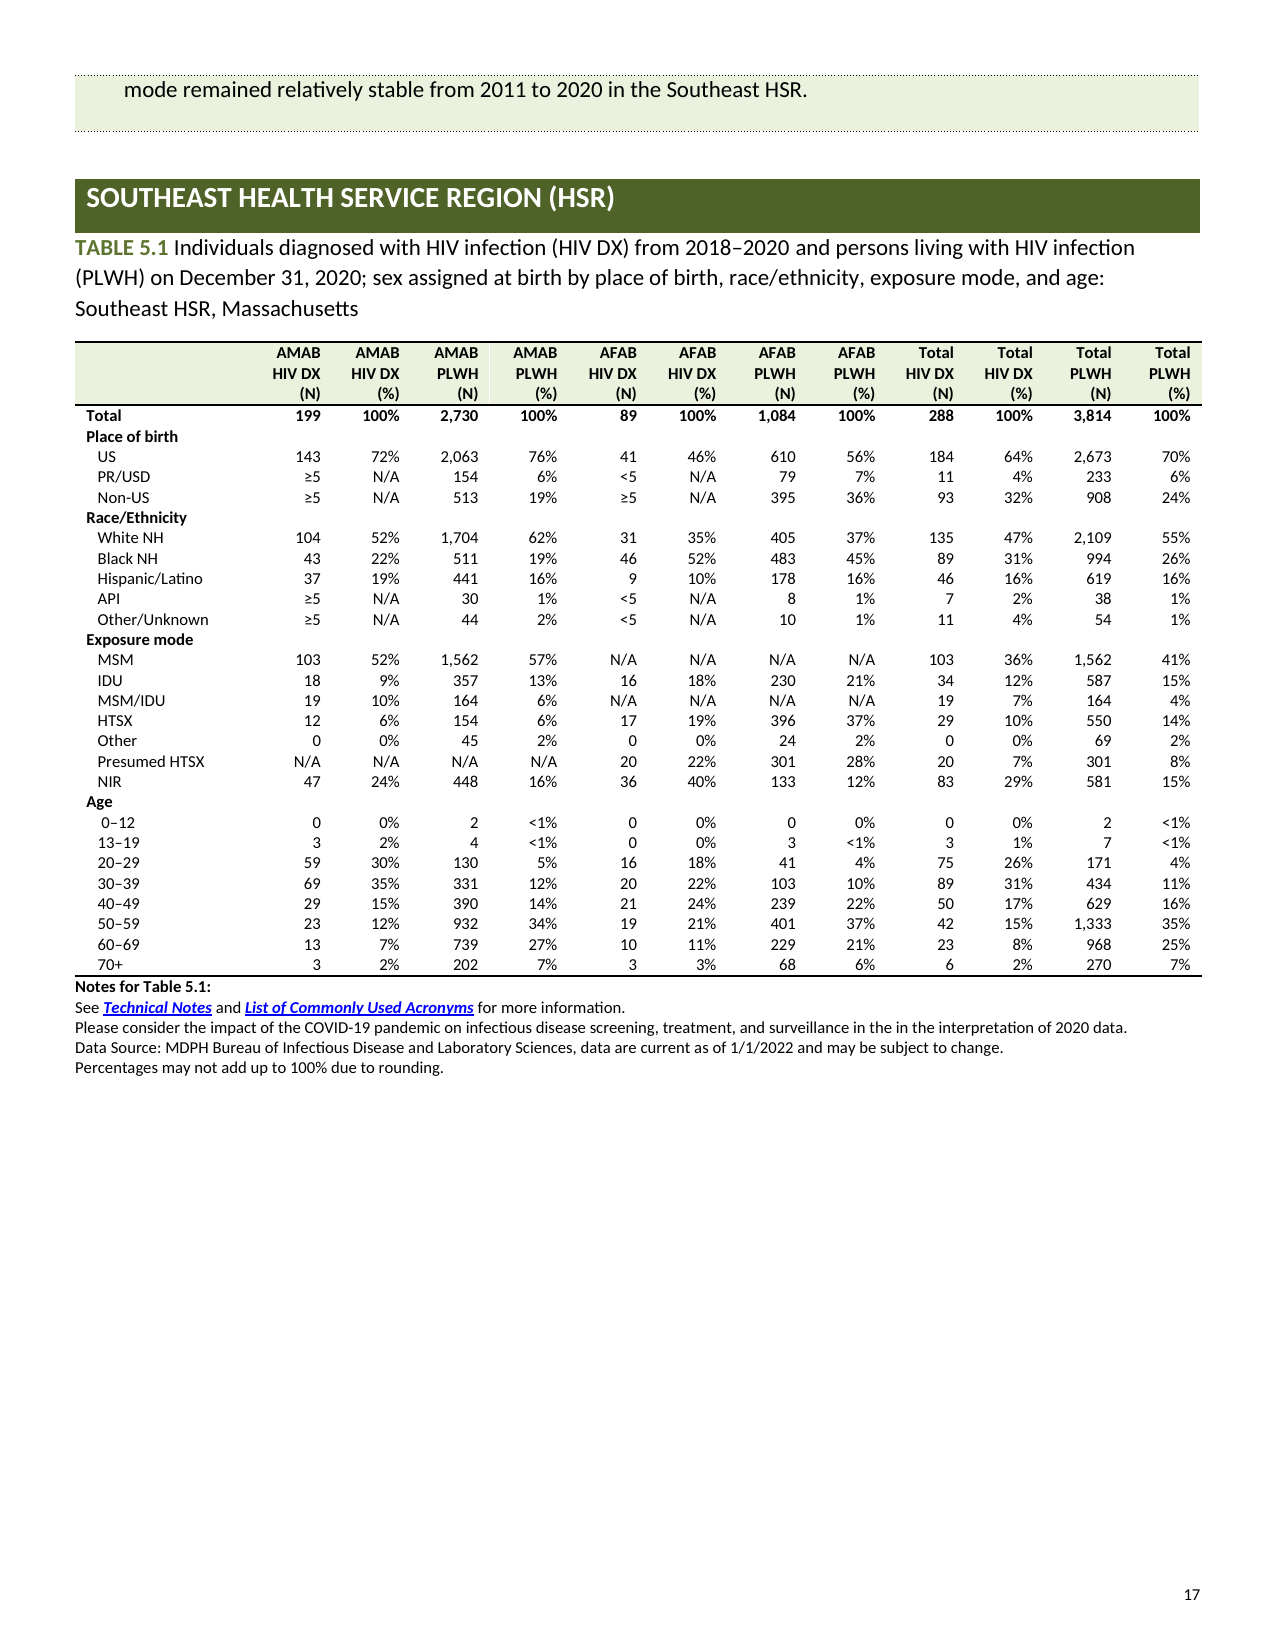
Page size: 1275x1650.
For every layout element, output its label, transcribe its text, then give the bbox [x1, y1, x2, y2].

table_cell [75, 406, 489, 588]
text See Technical Notes and List of Commonly Used Acronyms for more information. [75, 997, 1200, 1017]
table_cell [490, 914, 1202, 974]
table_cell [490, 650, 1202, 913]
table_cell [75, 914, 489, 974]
text TABLE 5.1 Individuals diagnosed with HIV infection (HIV DX) from 2018–2020 and persons living with HIV infection (PLWH) on December 31, 2020; sex assigned at birth by place of birth, race/ethnicity, exposure mode, and age: Southeast HSR, Massachusetts [75, 233, 1200, 322]
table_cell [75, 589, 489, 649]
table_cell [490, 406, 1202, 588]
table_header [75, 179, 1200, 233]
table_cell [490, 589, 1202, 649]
text Notes for Table 5.1: [75, 977, 1200, 997]
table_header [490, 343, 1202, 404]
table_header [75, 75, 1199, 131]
text Percentages may not add up to 100% due to rounding. [75, 1058, 1200, 1078]
subtitle Please consider the impact of the COVID-19 pandemic on infectious disease screening, treatment, and surveillance in the in the interpretation of 2020 data. Data Source: MDPH Bureau of Infectious Disease and Laboratory Sciences, data are current as of 1/1/2022 and may be subject to change. [75, 1017, 1200, 1058]
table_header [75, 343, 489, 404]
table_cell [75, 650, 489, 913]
